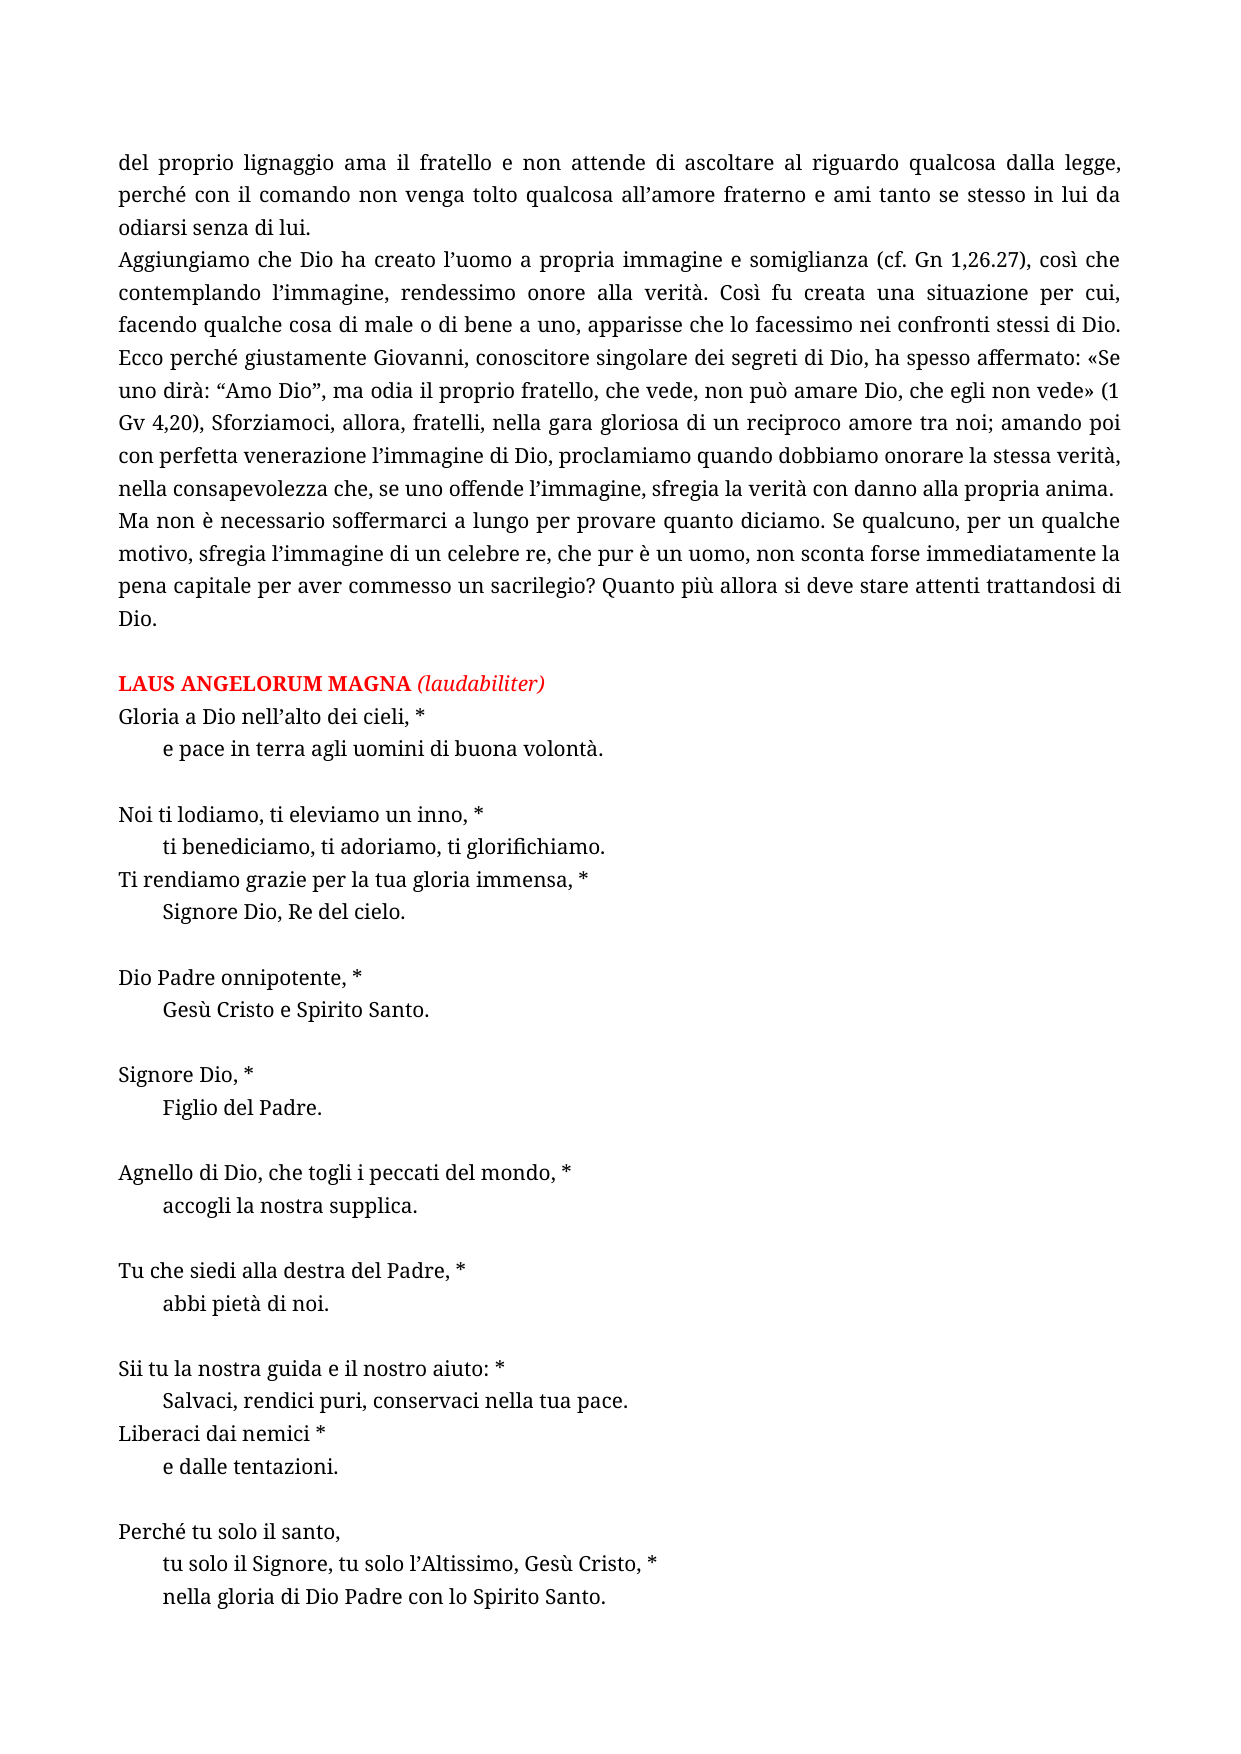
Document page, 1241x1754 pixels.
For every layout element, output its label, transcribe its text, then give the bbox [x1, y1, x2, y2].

text Tu che siedi alla destra del Padre, * [118, 1256, 1122, 1284]
text accogli la nostra supplica. [118, 1191, 1122, 1219]
text Noi ti lodiamo, ti eleviamo un inno, * [118, 800, 1122, 828]
text Ma non è necessario soffermarci a lungo per provare quanto diciamo. Se qualcuno, per un qualche motivo, sfregia l’immagine di un celebre re, che pur è un uomo, non sconta forse immediatamente la pena capitale per aver commesso un sacrilegio? Quanto più allora si deve stare attenti trattandosi di Dio. [118, 506, 1122, 632]
text Figlio del Padre. [118, 1093, 1122, 1122]
text Gloria a Dio nell’alto dei cieli, * [118, 702, 1122, 730]
text LAUS ANGELORUM MAGNA (laudabiliter) [118, 669, 1122, 698]
text tu solo il Signore, tu solo l’Altissimo, Gesù Cristo, * [118, 1549, 1122, 1578]
text e pace in terra agli uomini di buona volontà. [118, 734, 1122, 763]
text ti benediciamo, ti adoriamo, ti glorifichiamo. [118, 832, 1122, 861]
text Signore Dio, * [118, 1061, 1122, 1089]
text Liberaci dai nemici * [118, 1419, 1122, 1448]
text Salvaci, rendici puri, conservaci nella tua pace. [118, 1387, 1122, 1415]
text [118, 148, 1122, 241]
text Perché tu solo il santo, [118, 1517, 1122, 1545]
text nella gloria di Dio Padre con lo Spirito Santo. [118, 1582, 1122, 1611]
text Aggiungiamo che Dio ha creato l’uomo a propria immagine e somiglianza (cf. Gn 1,26.27), così che contemplando l’immagine, rendessimo onore alla verità. Così fu creata una situazione per cui, facendo qualche cosa di male o di bene a uno, apparisse che lo facessimo nei confronti stessi di Dio. Ecco perché giustamente Giovanni, conoscitore singolare dei segreti di Dio, ha spesso affermato: «Se uno dirà: “Amo Dio”, ma odia il proprio fratello, che vede, non può amare Dio, che egli non vede» (1 Gv 4,20), Sforziamoci, allora, fratelli, nella gara gloriosa di un reciproco amore tra noi; amando poi con perfetta venerazione l’immagine di Dio, proclamiamo quando dobbiamo onorare la stessa verità, nella consapevolezza che, se uno offende l’immagine, sfregia la verità con danno alla propria anima. [118, 245, 1122, 502]
text Gesù Cristo e Spirito Santo. [118, 995, 1122, 1024]
text abbi pietà di noi. [118, 1289, 1122, 1317]
text Signore Dio, Re del cielo. [118, 897, 1122, 926]
text Dio Padre onnipotente, * [118, 963, 1122, 991]
text Agnello di Dio, che togli i peccati del mondo, * [118, 1158, 1122, 1187]
text Sii tu la nostra guida e il nostro aiuto: * [118, 1354, 1122, 1382]
text e dalle tentazioni. [118, 1452, 1122, 1480]
text Ti rendiamo grazie per la tua gloria immensa, * [118, 865, 1122, 893]
